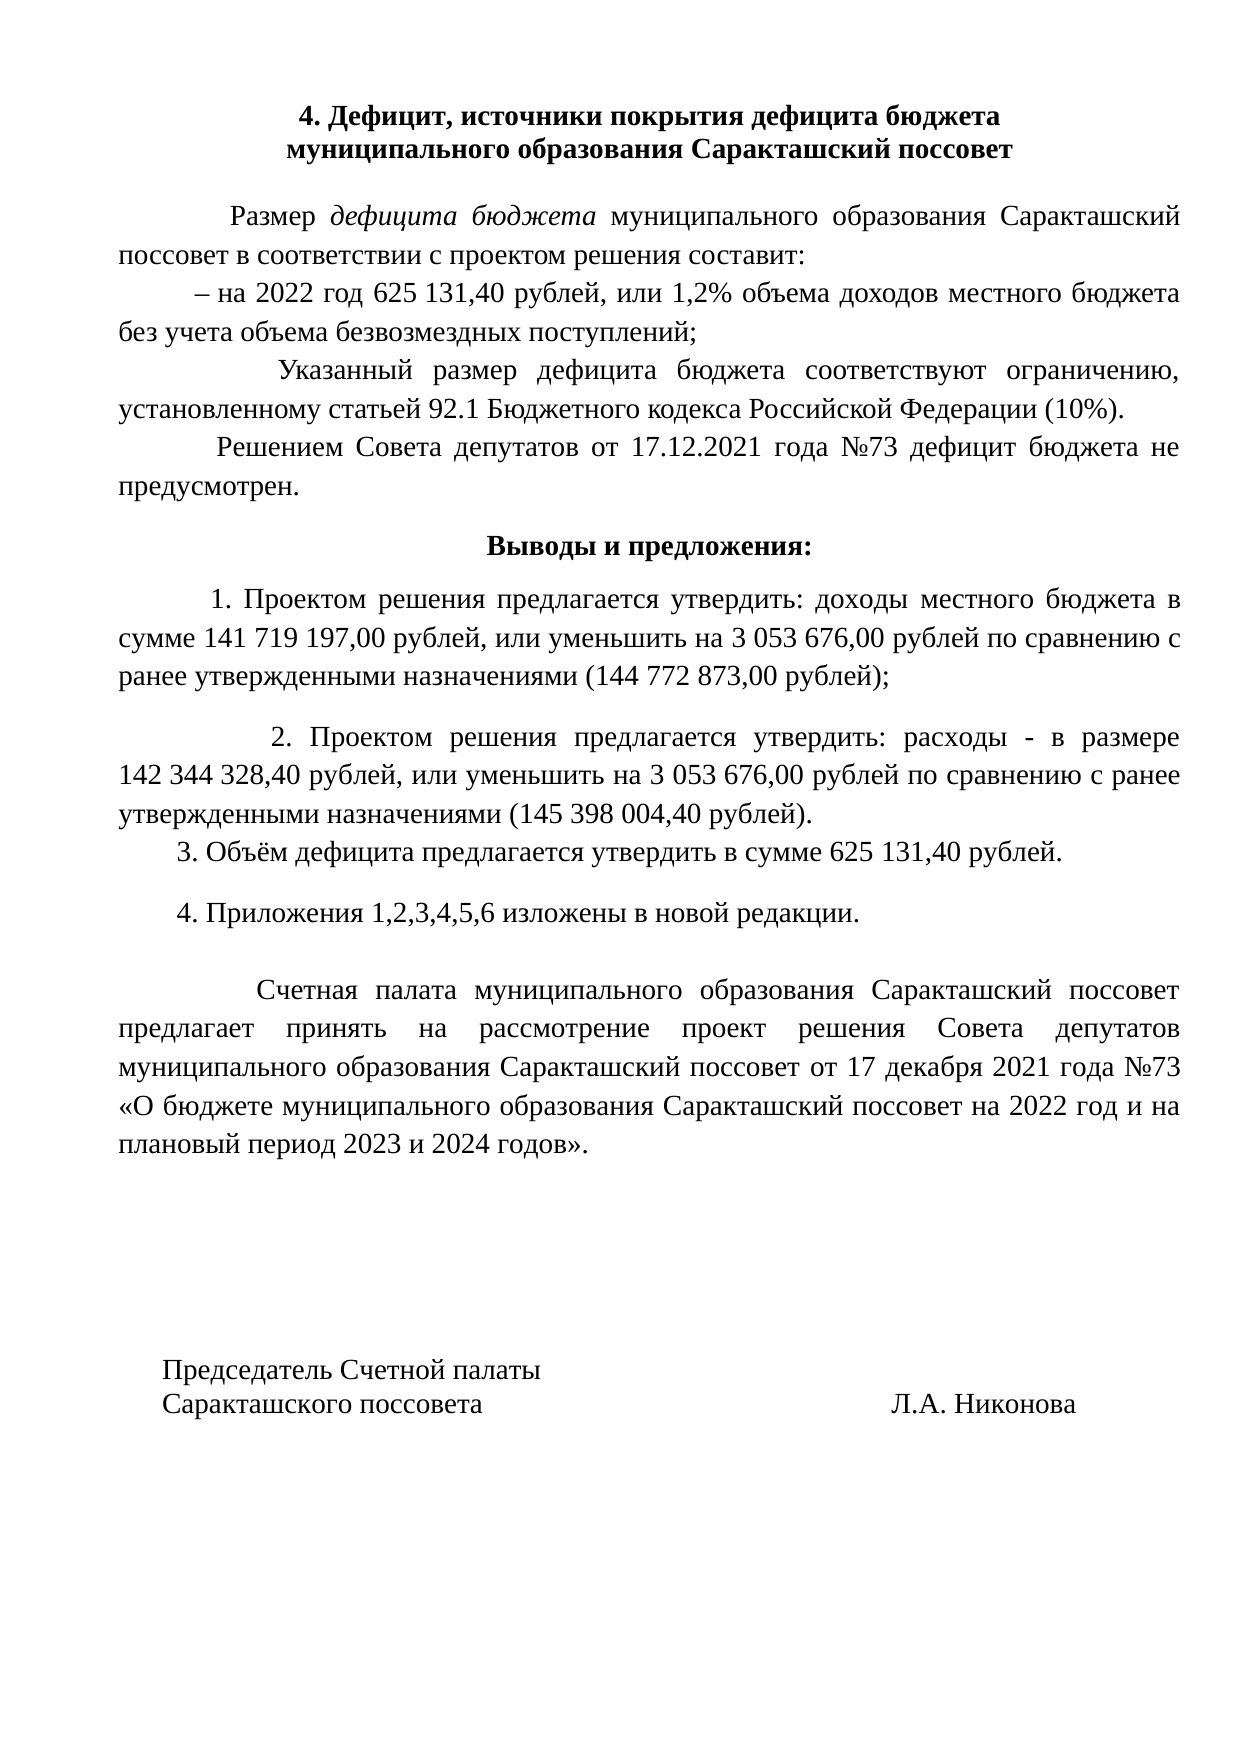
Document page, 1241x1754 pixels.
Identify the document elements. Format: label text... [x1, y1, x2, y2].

text Указанный размер дефицита бюджета соответствуют ограничению, установленному статьей 92.1 Бюджетного кодекса Российской Федерации (10%). [118, 352, 1181, 424]
text Выводы и предложения: [118, 528, 1181, 562]
text 1. Проектом решения предлагается утвердить: доходы местного бюджета в сумме 141 719 197,00 рублей, или уменьшить на 3 053 676,00 рублей по сравнению с ранее утвержденными назначениями (144 772 873,00 рублей); [118, 581, 1181, 692]
text Размер дефицита бюджета муниципального образования Саракташский поссовет в соответствии с проектом решения составит: [118, 198, 1181, 270]
text Решением Совета депутатов от 17.12.2021 года №73 дефицит бюджета не предусмотрен. [118, 429, 1181, 502]
text – на 2022 год 625 131,40 рублей, или 1,2% объема доходов местного бюджета без учета объема безвозмездных поступлений; [118, 275, 1181, 347]
text 3. Объём дефицита предлагается утвердить в сумме 625 131,40 рублей. [118, 834, 1181, 868]
text 4. Дефицит, источники покрытия дефицита бюджета муниципального образования Саракташский поссовет [118, 98, 1181, 165]
text Счетная палата муниципального образования Саракташский поссовет предлагает принять на рассмотрение проект решения Совета депутатов муниципального образования Саракташский поссовет от 17 декабря 2021 года №73 «О бюджете муниципального образования Саракташский поссовет на 2022 год и на плановый период 2023 и 2024 годов». [118, 972, 1181, 1160]
text 4. Приложения 1,2,3,4,5,6 изложены в новой редакции. [118, 895, 1181, 928]
text 2. Проектом решения предлагается утвердить: расходы - в размере 142 344 328,40 рублей, или уменьшить на 3 053 676,00 рублей по сравнению с ранее утвержденными назначениями (145 398 004,40 рублей). [118, 719, 1181, 829]
text Председатель Счетной палаты [118, 1352, 1181, 1386]
text Саракташского поссовета Л.А. Никонова [118, 1386, 1181, 1419]
